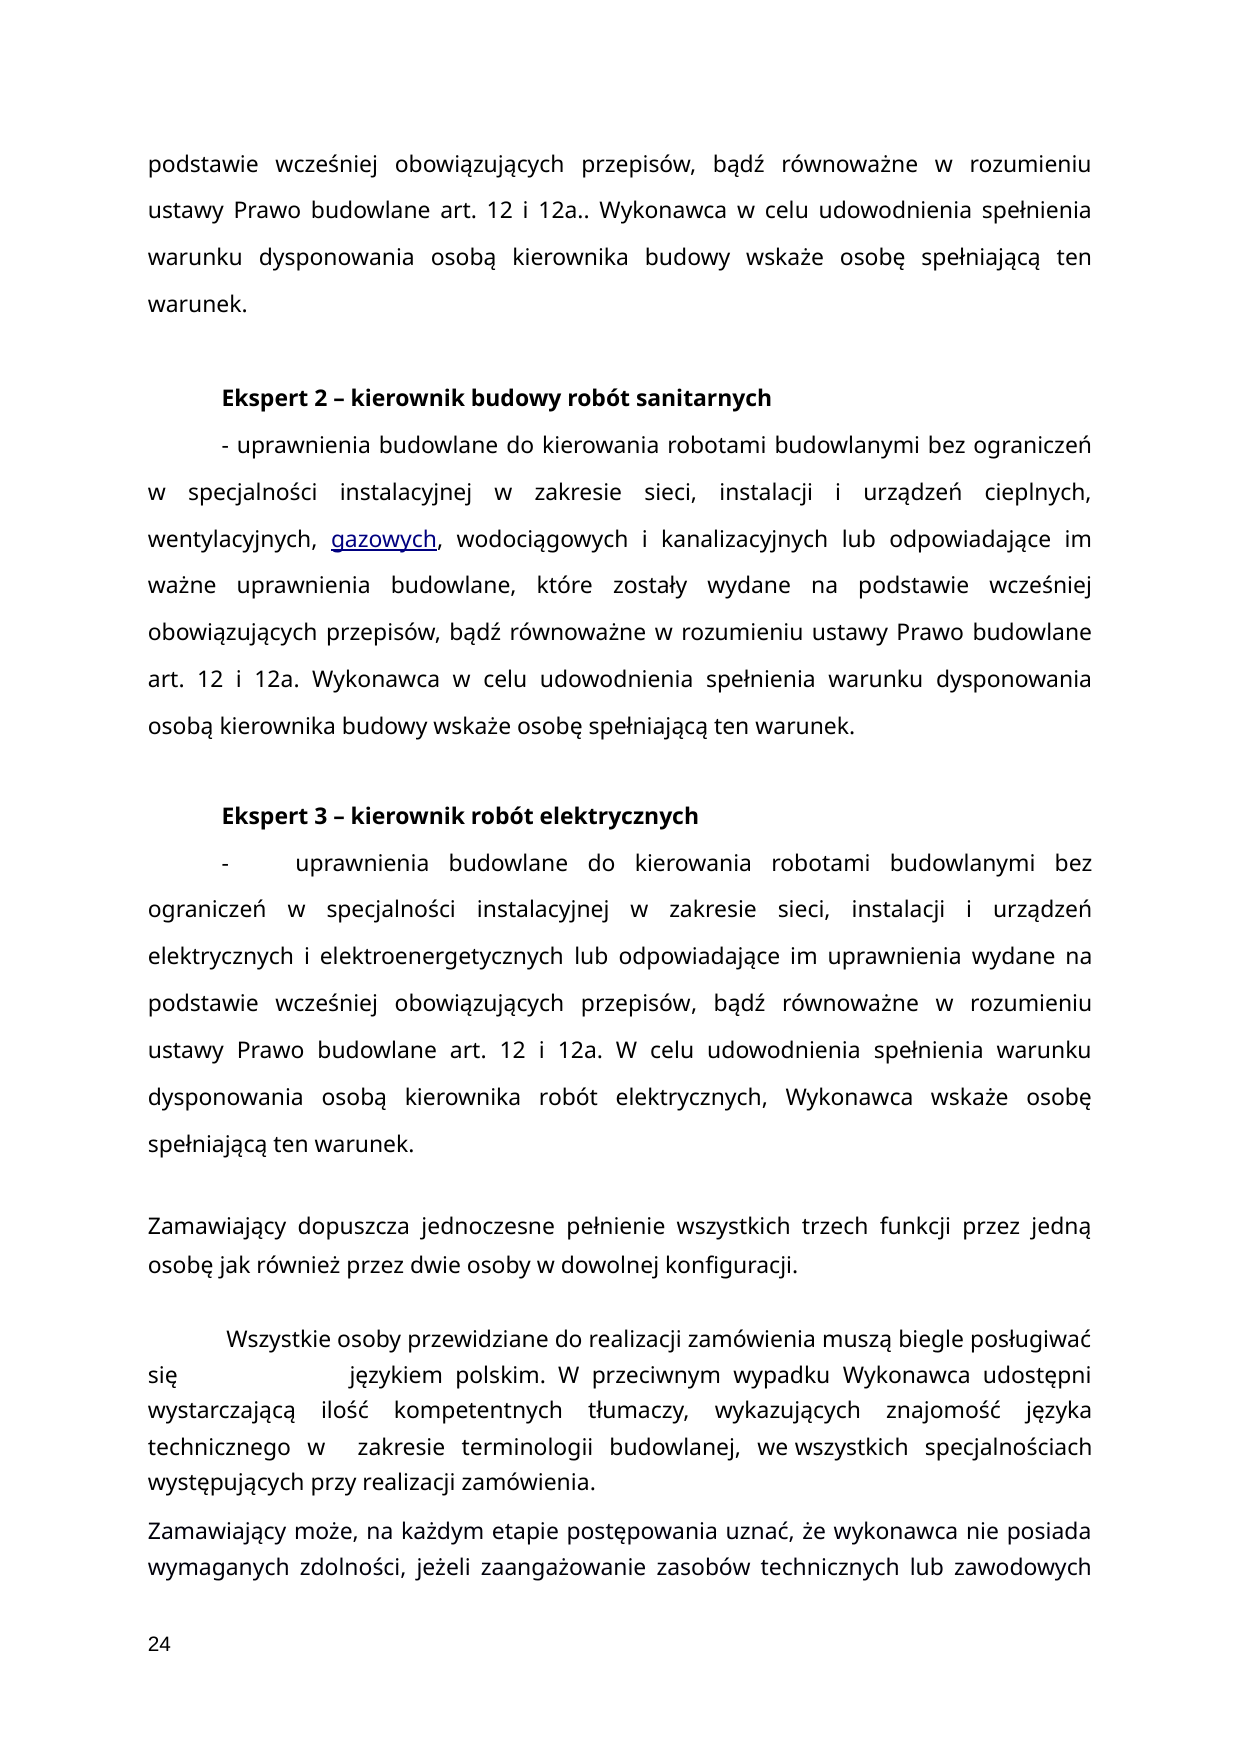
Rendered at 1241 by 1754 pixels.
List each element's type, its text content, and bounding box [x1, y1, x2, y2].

text Zamawiający dopuszcza jednoczesne pełnienie wszystkich trzech funkcji przez jedną osobę jak również przez dwie osoby w dowolnej konfiguracji. [148, 1210, 1093, 1280]
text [148, 1515, 1093, 1582]
text Ekspert 2 – kierownik budowy robót sanitarnych [148, 382, 1093, 413]
text Ekspert 3 – kierownik robót elektrycznych [148, 799, 1093, 831]
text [148, 148, 1093, 319]
text Wszystkie osoby przewidziane do realizacji zamówienia muszą biegle posługiwać się językiem polskim. W przeciwnym wypadku Wykonawca udostępni wystarczającą ilość kompetentnych tłumaczy, wykazujących znajomość języka technicznego w zakresie terminologii budowlanej, we wszystkich specjalnościach występujących przy realizacji zamówienia. [148, 1323, 1093, 1498]
text - uprawnienia budowlane do kierowania robotami budowlanymi bez ograniczeń w specjalności instalacyjnej w zakresie sieci, instalacji i urządzeń elektrycznych i elektroenergetycznych lub odpowiadające im uprawnienia wydane na podstawie wcześniej obowiązujących przepisów, bądź równoważne w rozumieniu ustawy Prawo budowlane art. 12 i 12a. W celu udowodnienia spełnienia warunku dysponowania osobą kierownika robót elektrycznych, Wykonawca wskaże osobę spełniającą ten warunek. [148, 846, 1093, 1159]
text - uprawnienia budowlane do kierowania robotami budowlanymi bez ograniczeń w specjalności instalacyjnej w zakresie sieci, instalacji i urządzeń cieplnych, wentylacyjnych, gazowych, wodociągowych i kanalizacyjnych lub odpowiadające im ważne uprawnienia budowlane, które zostały wydane na podstawie wcześniej obowiązujących przepisów, bądź równoważne w rozumieniu ustawy Prawo budowlane art. 12 i 12a. Wykonawca w celu udowodnienia spełnienia warunku dysponowania osobą kierownika budowy wskaże osobę spełniającą ten warunek. [148, 429, 1093, 741]
